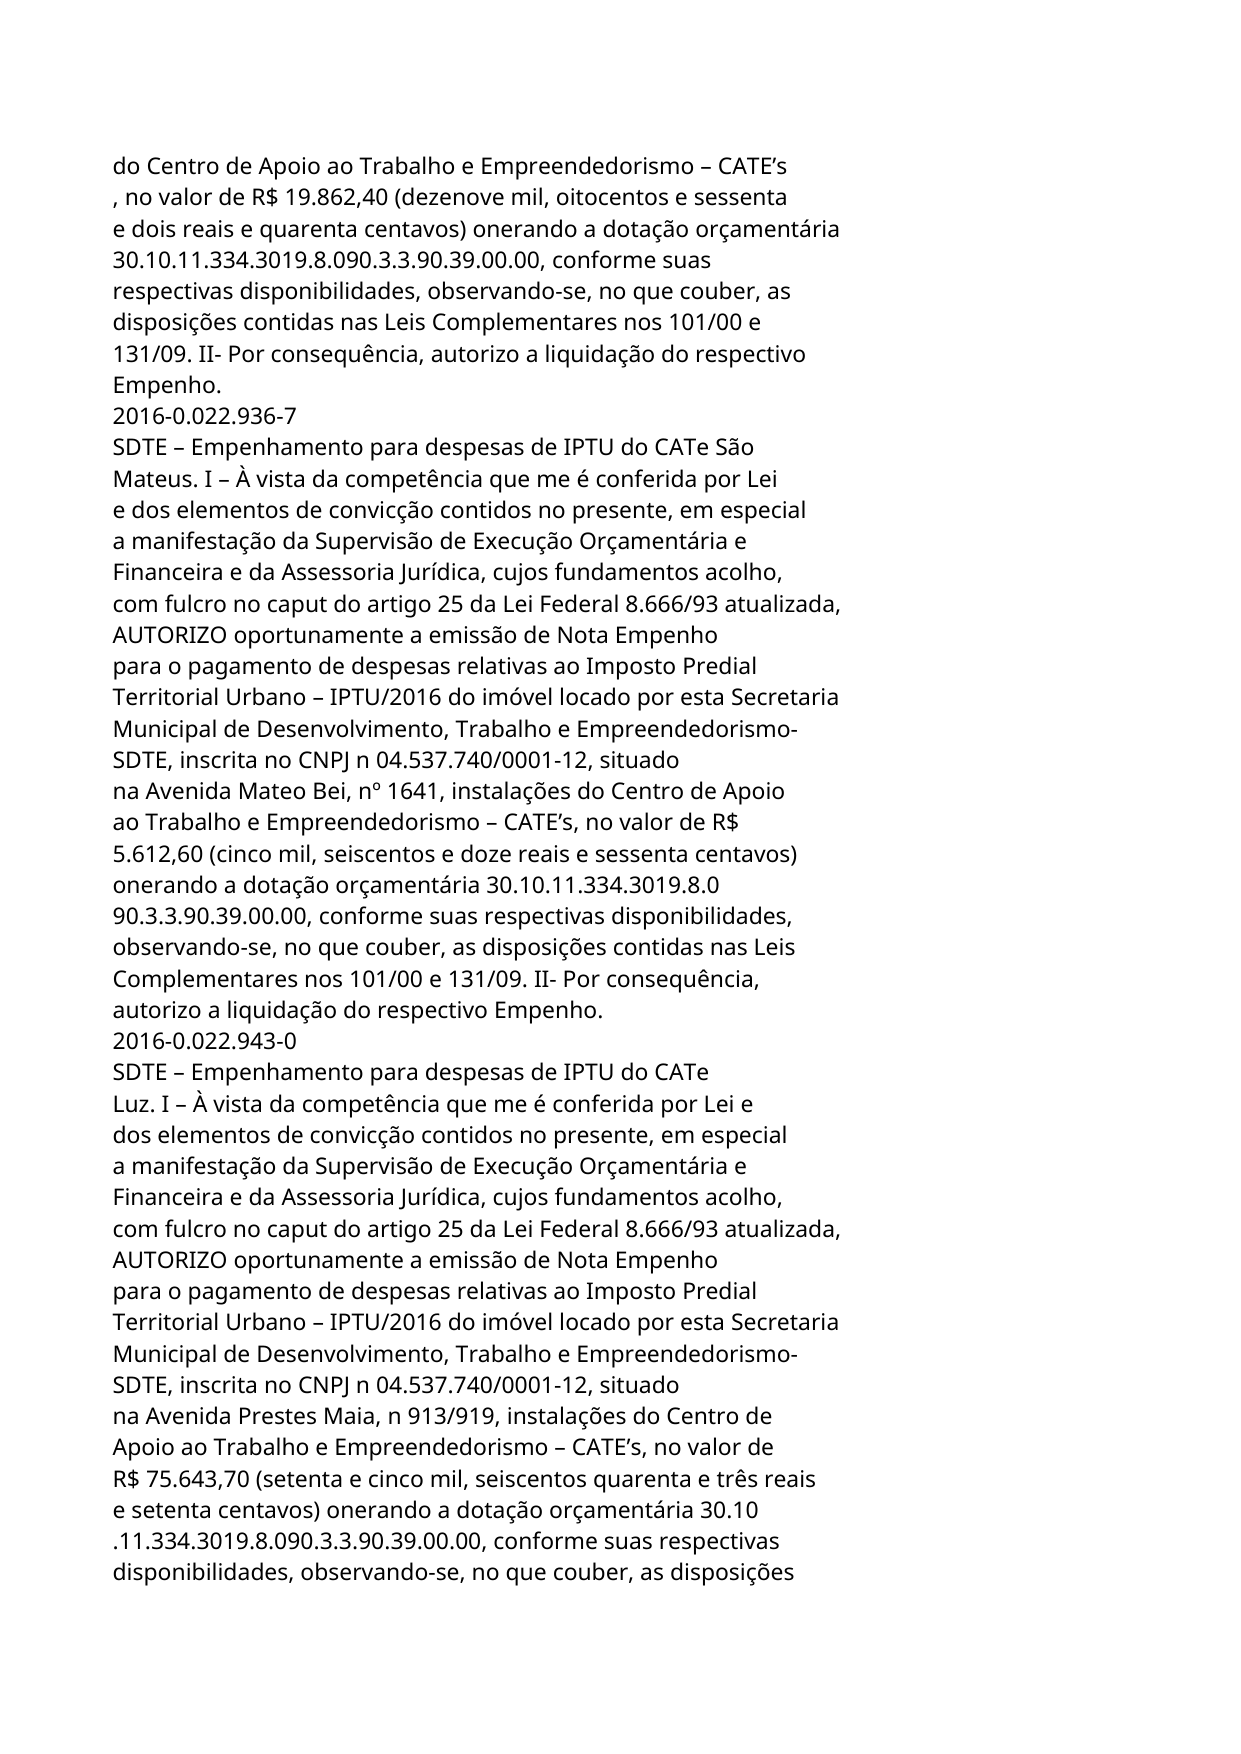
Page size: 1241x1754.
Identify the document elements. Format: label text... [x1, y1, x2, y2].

text Municipal de Desenvolvimento, Trabalho e Empreendedorismo- [112, 712, 1128, 744]
text e setenta centavos) onerando a dotação orçamentária 30.10 [112, 1494, 1128, 1525]
text autorizo a liquidação do respectivo Empenho. [112, 994, 1128, 1025]
text SDTE, inscrita no CNPJ n 04.537.740/0001-12, situado [112, 744, 1128, 775]
text SDTE, inscrita no CNPJ n 04.537.740/0001-12, situado [112, 1369, 1128, 1400]
text na Avenida Prestes Maia, n 913/919, instalações do Centro de [112, 1400, 1128, 1431]
text observando-se, no que couber, as disposições contidas nas Leis [112, 931, 1128, 962]
text disponibilidades, observando-se, no que couber, as disposições [112, 1556, 1128, 1587]
text Mateus. I – À vista da competência que me é conferida por Lei [112, 462, 1128, 494]
text Complementares nos 101/00 e 131/09. II- Por consequência, [112, 962, 1128, 994]
text do Centro de Apoio ao Trabalho e Empreendedorismo – CATE’s [112, 150, 1128, 181]
text R$ 75.643,70 (setenta e cinco mil, seiscentos quarenta e três reais [112, 1462, 1128, 1494]
text dos elementos de convicção contidos no presente, em especial [112, 1119, 1128, 1150]
text a manifestação da Supervisão de Execução Orçamentária e [112, 1150, 1128, 1181]
text ao Trabalho e Empreendedorismo – CATE’s, no valor de R$ [112, 806, 1128, 837]
text Luz. I – À vista da competência que me é conferida por Lei e [112, 1087, 1128, 1119]
text Territorial Urbano – IPTU/2016 do imóvel locado por esta Secretaria [112, 681, 1128, 712]
text 30.10.11.334.3019.8.090.3.3.90.39.00.00, conforme suas [112, 244, 1128, 275]
text AUTORIZO oportunamente a emissão de Nota Empenho [112, 619, 1128, 650]
text Municipal de Desenvolvimento, Trabalho e Empreendedorismo- [112, 1337, 1128, 1369]
text 90.3.3.90.39.00.00, conforme suas respectivas disponibilidades, [112, 900, 1128, 931]
text Territorial Urbano – IPTU/2016 do imóvel locado por esta Secretaria [112, 1306, 1128, 1337]
text respectivas disponibilidades, observando-se, no que couber, as [112, 275, 1128, 306]
text 2016-0.022.943-0 [112, 1025, 1128, 1056]
text e dois reais e quarenta centavos) onerando a dotação orçamentária [112, 212, 1128, 244]
text disposições contidas nas Leis Complementares nos 101/00 e [112, 306, 1128, 337]
text com fulcro no caput do artigo 25 da Lei Federal 8.666/93 atualizada, [112, 587, 1128, 619]
text para o pagamento de despesas relativas ao Imposto Predial [112, 1275, 1128, 1306]
text a manifestação da Supervisão de Execução Orçamentária e [112, 525, 1128, 556]
text Apoio ao Trabalho e Empreendedorismo – CATE’s, no valor de [112, 1431, 1128, 1462]
text na Avenida Mateo Bei, nº 1641, instalações do Centro de Apoio [112, 775, 1128, 806]
text 131/09. II- Por consequência, autorizo a liquidação do respectivo [112, 337, 1128, 369]
text Empenho. [112, 369, 1128, 400]
text Financeira e da Assessoria Jurídica, cujos fundamentos acolho, [112, 1181, 1128, 1212]
text e dos elementos de convicção contidos no presente, em especial [112, 494, 1128, 525]
text 2016-0.022.936-7 [112, 400, 1128, 431]
text 5.612,60 (cinco mil, seiscentos e doze reais e sessenta centavos) [112, 837, 1128, 869]
text com fulcro no caput do artigo 25 da Lei Federal 8.666/93 atualizada, [112, 1212, 1128, 1244]
text AUTORIZO oportunamente a emissão de Nota Empenho [112, 1244, 1128, 1275]
text onerando a dotação orçamentária 30.10.11.334.3019.8.0 [112, 869, 1128, 900]
text SDTE – Empenhamento para despesas de IPTU do CATe São [112, 431, 1128, 462]
text , no valor de R$ 19.862,40 (dezenove mil, oitocentos e sessenta [112, 181, 1128, 212]
text Financeira e da Assessoria Jurídica, cujos fundamentos acolho, [112, 556, 1128, 587]
text .11.334.3019.8.090.3.3.90.39.00.00, conforme suas respectivas [112, 1525, 1128, 1556]
text SDTE – Empenhamento para despesas de IPTU do CATe [112, 1056, 1128, 1087]
text para o pagamento de despesas relativas ao Imposto Predial [112, 650, 1128, 681]
